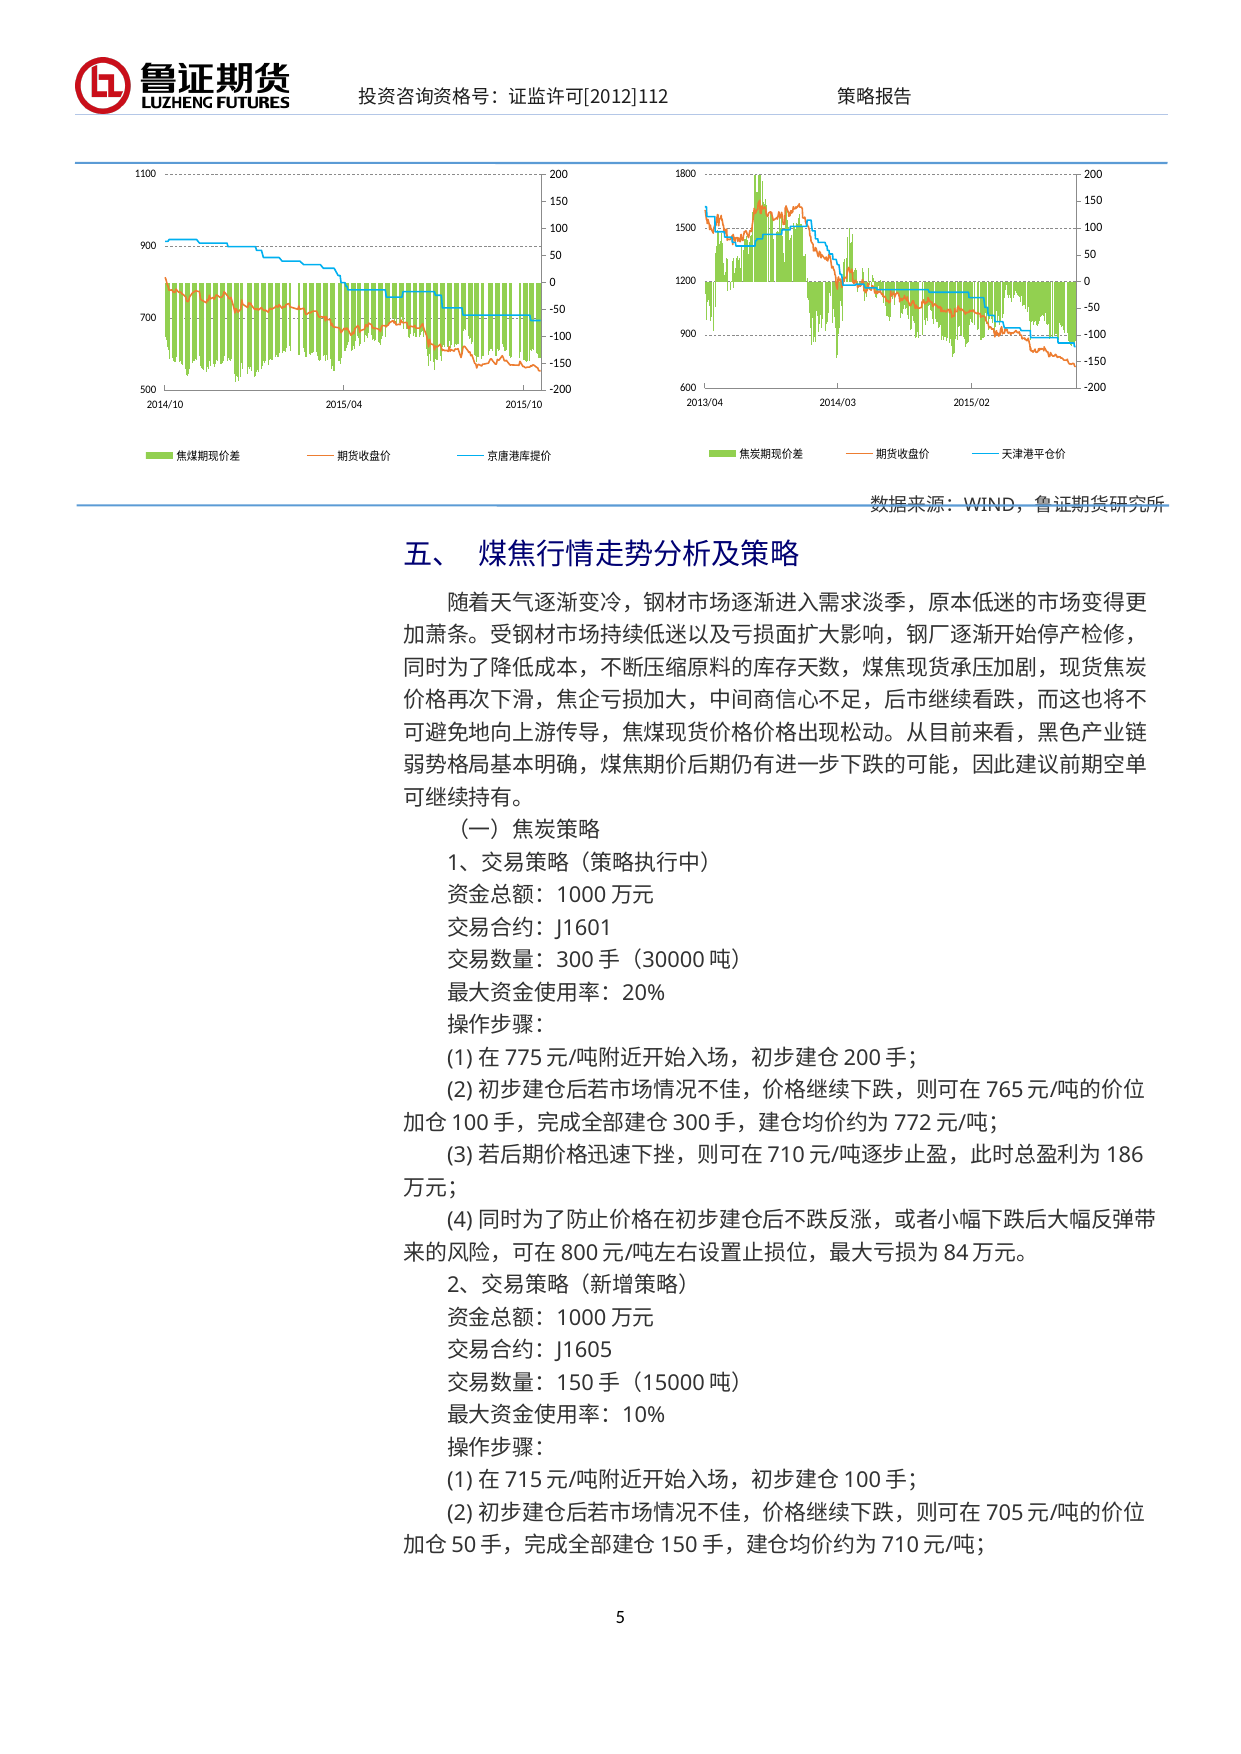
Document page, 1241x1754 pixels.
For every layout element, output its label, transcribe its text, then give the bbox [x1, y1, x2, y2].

text (1) 在715元/吨附近开始入场，初步建仓100手； [403, 1462, 1165, 1494]
text 最大资金使用率：10% [403, 1397, 1165, 1429]
text 交易数量：300手（30000吨） [403, 942, 1165, 974]
text (3) 若后期价格迅速下挫，则可在710元/吨逐步止盈，此时总盈利为186万元； [403, 1137, 1165, 1202]
text 交易数量：150手（15000吨） [403, 1364, 1165, 1397]
text (1) 在775元/吨附近开始入场，初步建仓200手； [403, 1039, 1165, 1072]
text (2) 初步建仓后若市场情况不佳，价格继续下跌，则可在765元/吨的价位加仓100手，完成全部建仓300手，建仓均价约为772元/吨； [403, 1072, 1165, 1137]
text 交易合约：J1601 [403, 909, 1165, 942]
text 数据来源：WIND，鲁证期货研究所 [403, 487, 1165, 504]
list 煤焦行情走势分析及策略 [403, 519, 1165, 584]
picture [75, 57, 290, 114]
text (4) 同时为了防止价格在初步建仓后不跌反涨，或者小幅下跌后大幅反弹带来的风险，可在800元/吨左右设置止损位，最大亏损为84万元。 [403, 1202, 1165, 1267]
text 操作步骤： [403, 1429, 1165, 1462]
text （一）焦炭策略 [403, 812, 1165, 844]
text 资金总额：1000万元 [403, 877, 1165, 909]
text 随着天气逐渐变冷，钢材市场逐渐进入需求淡季，原本低迷的市场变得更加萧条。受钢材市场持续低迷以及亏损面扩大影响，钢厂逐渐开始停产检修，同时为了降低成本，不断压缩原料的库存天数，煤焦现货承压加剧，现货焦炭价格再次下滑，焦企亏损加大，中间商信心不足，后市继续看跌，而这也将不可避免地向上游传导，焦煤现货价格价格出现松动。从目前来看，黑色产业链弱势格局基本明确，煤焦期价后期仍有进一步下跌的可能，因此建议前期空单可继续持有。 [403, 584, 1165, 812]
text (2) 初步建仓后若市场情况不佳，价格继续下跌，则可在705元/吨的价位加仓50手，完成全部建仓150手，建仓均价约为710元/吨； [403, 1494, 1165, 1559]
text 操作步骤： [403, 1007, 1165, 1039]
text 交易合约：J1605 [403, 1332, 1165, 1364]
text 资金总额：1000万元 [403, 1299, 1165, 1332]
text 最大资金使用率：20% [403, 974, 1165, 1007]
text 1、交易策略（策略执行中） [403, 844, 1165, 877]
text 2、交易策略（新增策略） [403, 1267, 1165, 1299]
